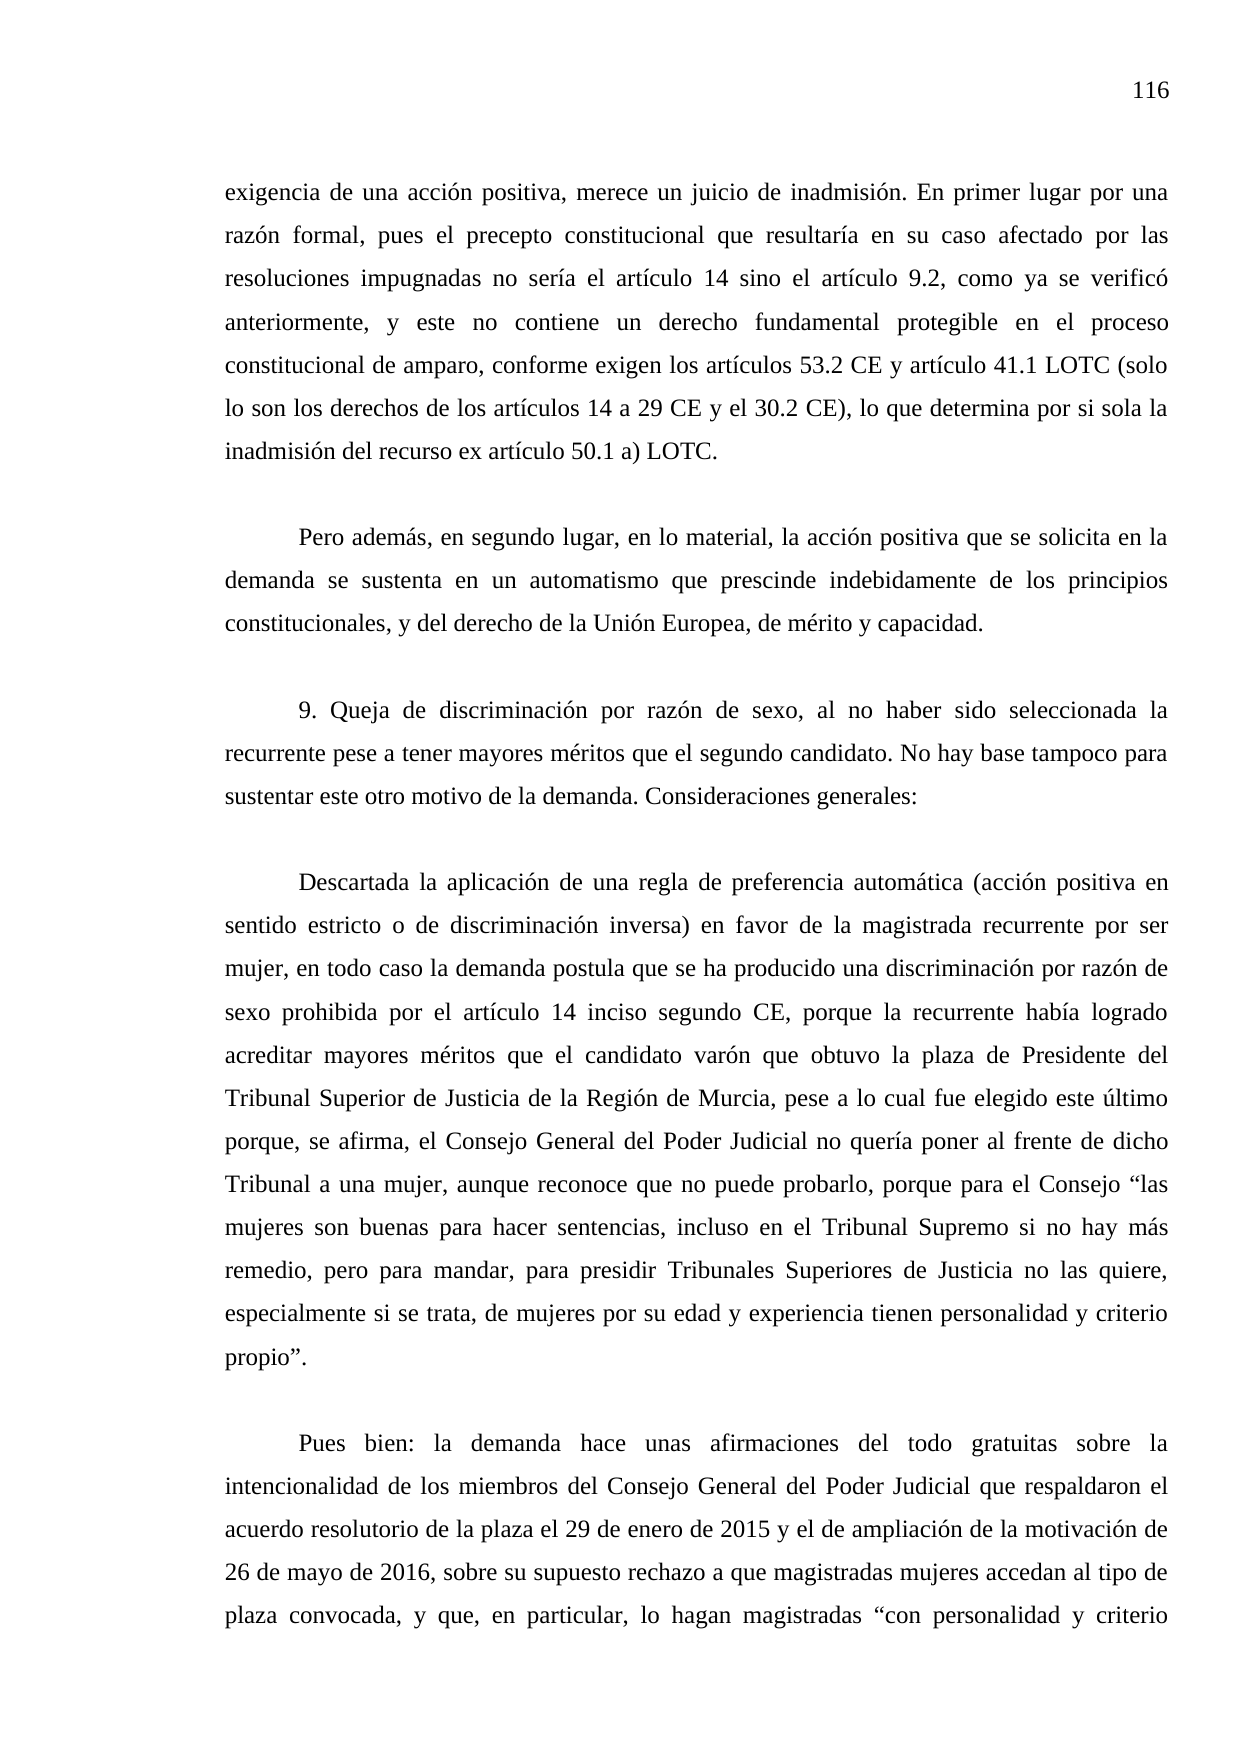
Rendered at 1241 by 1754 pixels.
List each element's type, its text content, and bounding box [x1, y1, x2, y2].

text Pero además, en segundo lugar, en lo material, la acción positiva que se solicita en la demanda se sustenta en un automatismo que prescinde indebidamente de los principios constitucionales, y del derecho de la Unión Europea, de mérito y capacidad. [224, 522, 1169, 637]
text Descartada la aplicación de una regla de preferencia automática (acción positiva en sentido estricto o de discriminación inversa) en favor de la magistrada recurrente por ser mujer, en todo caso la demanda postula que se ha producido una discriminación por razón de sexo prohibida por el artículo 14 inciso segundo CE, porque la recurrente había logrado acreditar mayores méritos que el candidato varón que obtuvo la plaza de Presidente del Tribunal Superior de Justicia de la Región de Murcia, pese a lo cual fue elegido este último porque, se afirma, el Consejo General del Poder Judicial no quería poner al frente de dicho Tribunal a una mujer, aunque reconoce que no puede probarlo, porque para el Consejo “las mujeres son buenas para hacer sentencias, incluso en el Tribunal Supremo si no hay más remedio, pero para mandar, para presidir Tribunales Superiores de Justicia no las quiere, especialmente si se trata, de mujeres por su edad y experiencia tienen personalidad y criterio propio”. [224, 867, 1169, 1370]
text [224, 1428, 1169, 1629]
text 9. Queja de discriminación por razón de sexo, al no haber sido seleccionada la recurrente pese a tener mayores méritos que el segundo candidato. No hay base tampoco para sustentar este otro motivo de la demanda. Consideraciones generales: [224, 695, 1169, 810]
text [224, 177, 1169, 465]
